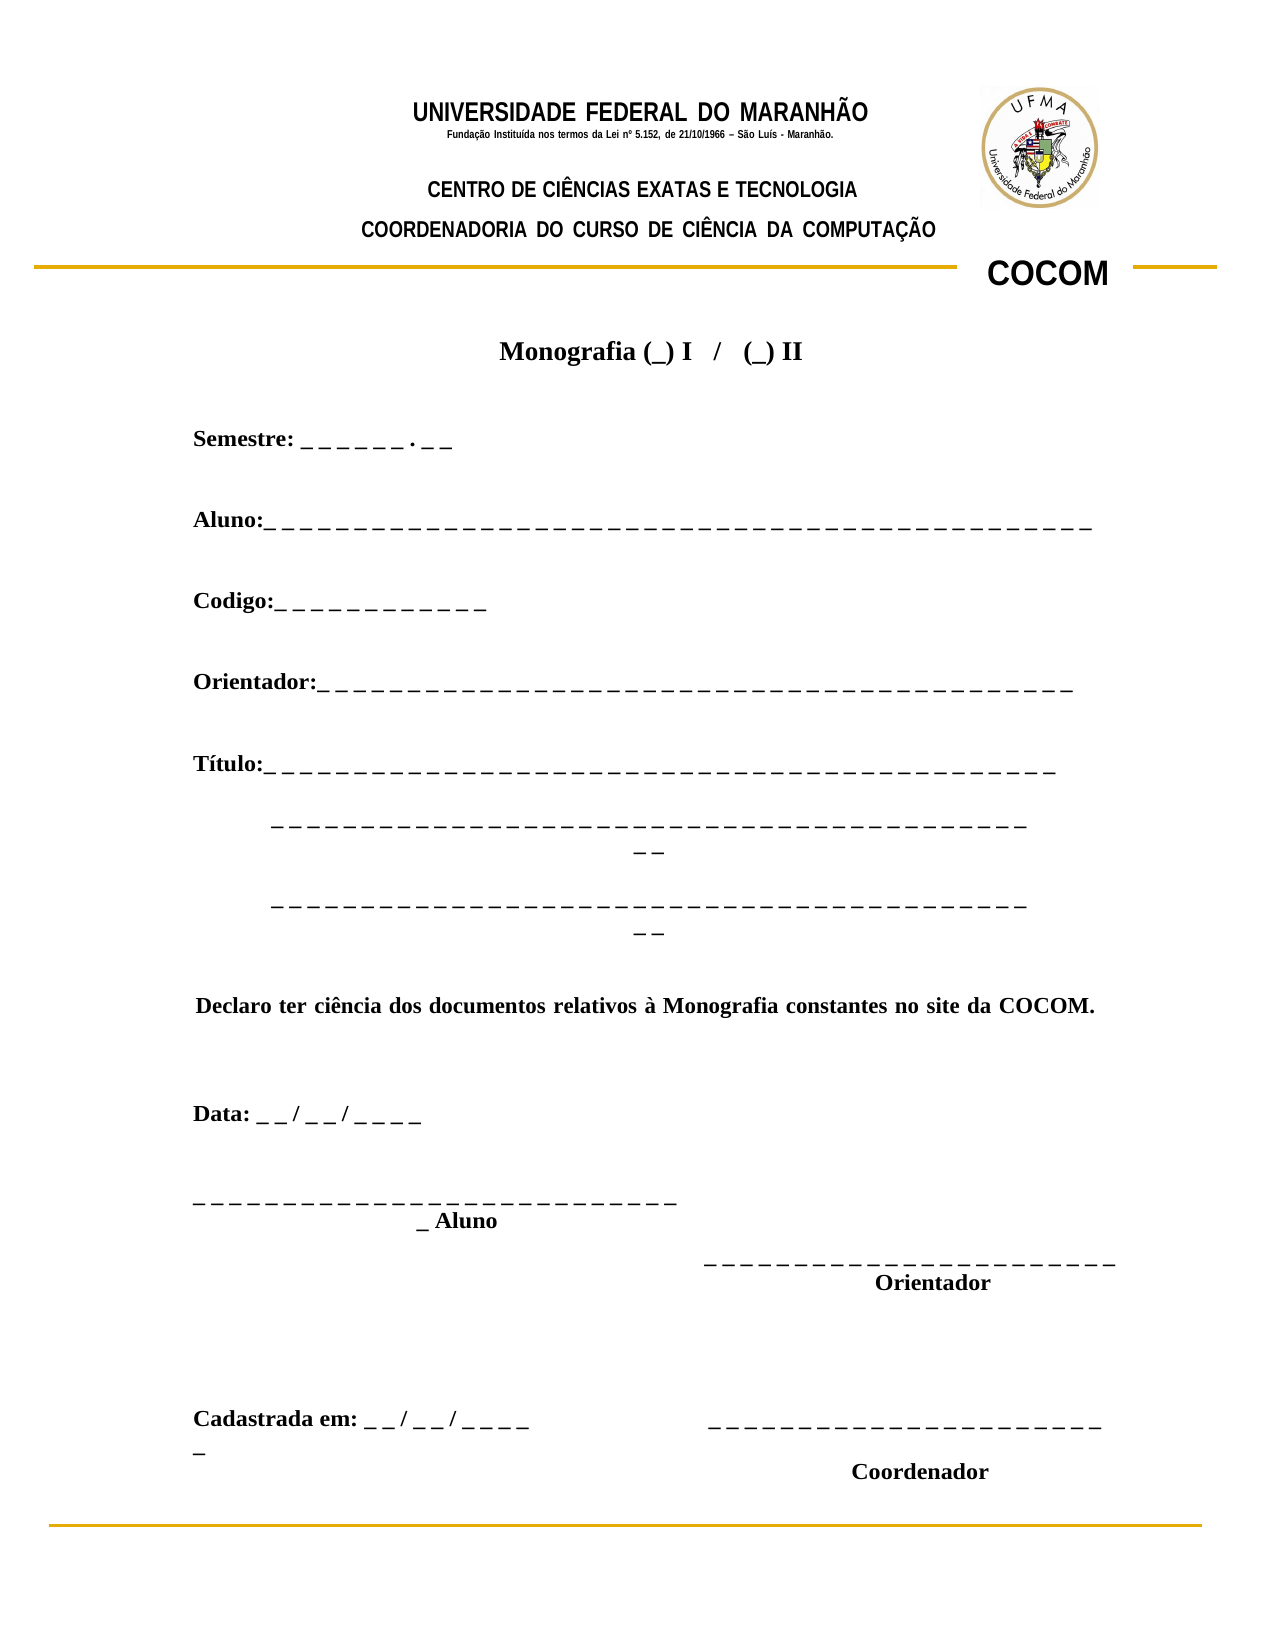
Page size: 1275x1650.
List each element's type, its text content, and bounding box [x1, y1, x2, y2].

text _ _ _ _ _ _ _ _ _ _ _ _ _ _ _ _ _ _ _ _ _ _ _ _ _ _ _ _ Aluno [193, 1181, 682, 1234]
text Semestre: _ _ _ _ _ _ . _ _ [193, 425, 1119, 451]
text Declaro ter ciência dos documentos relativos à Monografia constantes no site da COCOM. [183, 992, 1107, 1018]
text _ _ _ _ _ _ _ _ _ _ _ _ _ _ _ _ _ _ _ _ _ _ _ [704, 1242, 1119, 1268]
text Orientador:_ _ _ _ _ _ _ _ _ _ _ _ _ _ _ _ _ _ _ _ _ _ _ _ _ _ _ _ _ _ _ _ _ _ _ _ _ _ _ _ _ _ [193, 668, 1119, 695]
text Fundação Instituída nos termos da Lei nº 5.152, de 21/10/1966 – São Luís - Maranhão. [410, 128, 870, 141]
text Cadastrada em: _ _ / _ _ / _ _ _ _ _ _ _ _ _ _ _ _ _ _ _ _ _ _ _ _ _ _ _ _ _ _ _ [193, 1404, 1119, 1457]
text CENTRO DE CIÊNCIAS EXATAS E TECNOLOGIA COORDENADORIA DO CURSO DE CIÊNCIA DA COMPUTAÇÃO [361, 176, 941, 242]
text Título:_ _ _ _ _ _ _ _ _ _ _ _ _ _ _ _ _ _ _ _ _ _ _ _ _ _ _ _ _ _ _ _ _ _ _ _ _ _ _ _ _ _ _ _ [193, 749, 1119, 776]
text _ _ _ _ _ _ _ _ _ _ _ _ _ _ _ _ _ _ _ _ _ _ _ _ _ _ _ _ _ _ _ _ _ _ _ _ _ _ _ _ _ _ _ _ [262, 884, 1034, 937]
text Coordenador [851, 1458, 1119, 1484]
text _ _ _ _ _ _ _ _ _ _ _ _ _ _ _ _ _ _ _ _ _ _ _ _ _ _ _ _ _ _ _ _ _ _ _ _ _ _ _ _ _ _ _ _ [262, 803, 1034, 856]
picture [980, 86, 1100, 209]
text Orientador [874, 1269, 1119, 1296]
subtitle Monografia (_) I / (_) II [183, 335, 1119, 366]
text Aluno:_ _ _ _ _ _ _ _ _ _ _ _ _ _ _ _ _ _ _ _ _ _ _ _ _ _ _ _ _ _ _ _ _ _ _ _ _ _ _ _ _ _ _ _ _ _ [193, 506, 1119, 532]
title COCOM [987, 252, 1119, 293]
text Data: _ _ / _ _ / _ _ _ _ [193, 1100, 1119, 1126]
text Codigo:_ _ _ _ _ _ _ _ _ _ _ _ [193, 587, 1119, 614]
subtitle UNIVERSIDADE FEDERAL DO MARANHÃO [410, 96, 870, 128]
